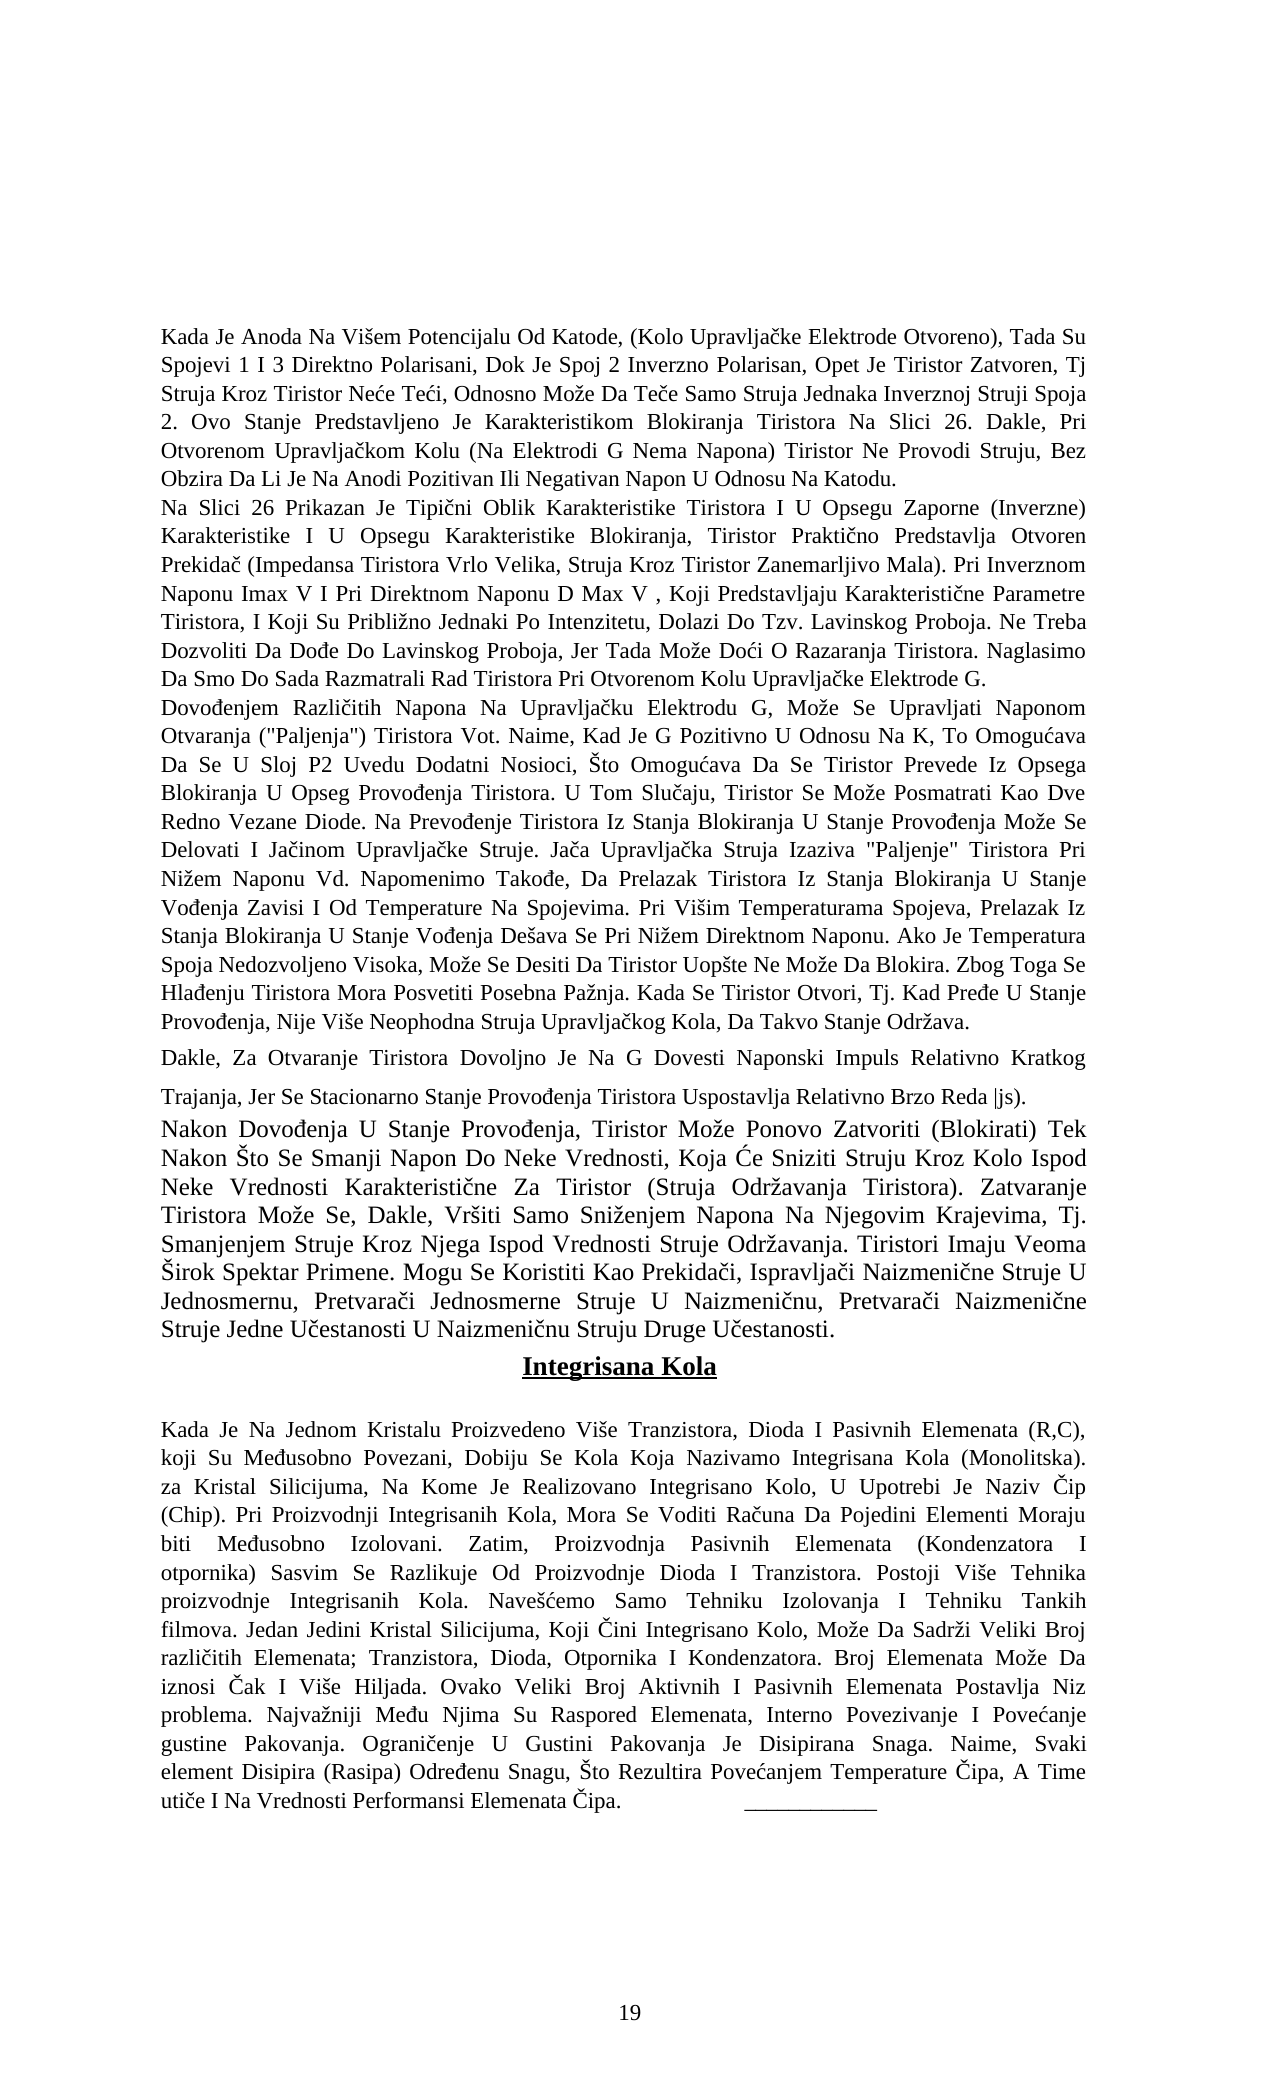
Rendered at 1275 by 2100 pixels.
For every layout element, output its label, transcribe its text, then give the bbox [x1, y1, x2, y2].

text Nakon Dovođenja U Stanje Provođenja, Tiristor Može Ponovo Zatvoriti (Blokirati) Tek Nakon Što Se Smanji Napon Do Neke Vrednosti, Koja Će Sniziti Struju Kroz Kolo Ispod Neke Vrednosti Karakteristične Za Tiristor (Struja Održavanja Tiristora). Zatvaranje Tiristora Može Se, Dakle, Vršiti Samo Sniženjem Napona Na Njegovim Krajevima, Tj. Smanjenjem Struje Kroz Njega Ispod Vrednosti Struje Održavanja. Tiristori Imaju Veoma Širok Spektar Primene. Mogu Se Koristiti Kao Prekidači, Ispravljači Naizmenične Struje U Jednosmernu, Pretvarači Jednosmerne Struje U Naizmeničnu, Pretvarači Naizmenične Struje Jedne Učestanosti U Naizmeničnu Struju Druge Učestanosti. [161, 1115, 1088, 1343]
text Kada Je Na Jednom Kristalu Proizvedeno Više Tranzistora, Dioda I Pasivnih Elemenata (R,C), koji Su Međusobno Povezani, Dobiju Se Kola Koja Nazivamo Integrisana Kola (Monolitska). za Kristal Silicijuma, Na Kome Je Realizovano Integrisano Kolo, U Upotrebi Je Naziv Čip (Chip). Pri Proizvodnji Integrisanih Kola, Mora Se Voditi Računa Da Pojedini Elementi Moraju biti Međusobno Izolovani. Zatim, Proizvodnja Pasivnih Elemenata (Kondenzatora I otpornika) Sasvim Se Razlikuje Od Proizvodnje Dioda I Tranzistora. Postoji Više Tehnika proizvodnje Integrisanih Kola. Navešćemo Samo Tehniku Izolovanja I Tehniku Tankih filmova. Jedan Jedini Kristal Silicijuma, Koji Čini Integrisano Kolo, Može Da Sadrži Veliki Broj različitih Elemenata; Tranzistora, Dioda, Otpornika I Kondenzatora. Broj Elemenata Može Da iznosi Čak I Više Hiljada. Ovako Veliki Broj Aktivnih I Pasivnih Elemenata Postavlja Niz problema. Najvažniji Među Njima Su Raspored Elemenata, Interno Povezivanje I Povećanje gustine Pakovanja. Ograničenje U Gustini Pakovanja Je Disipirana Snaga. Naime, Svaki element Disipira (Rasipa) Određenu Snagu, Što Rezultira Povećanjem Temperature Čipa, A Time utiče I Na Vrednosti Performansi Elemenata Čipa. [161, 1414, 1088, 1814]
text Kada Je Anoda Na Višem Potencijalu Od Katode, (Kolo Upravljačke Elektrode Otvoreno), Tada Su Spojevi 1 I 3 Direktno Polarisani, Dok Je Spoj 2 Inverzno Polarisan, Opet Je Tiristor Zatvoren, Tj Struja Kroz Tiristor Neće Teći, Odnosno Može Da Teče Samo Struja Jednaka Inverznoj Struji Spoja 2. Ovo Stanje Predstavljeno Je Karakteristikom Blokiranja Tiristora Na Slici 26. Dakle, Pri Otvorenom Upravljačkom Kolu (Na Elektrodi G Nema Napona) Tiristor Ne Provodi Struju, Bez Obzira Da Li Je Na Anodi Pozitivan Ili Negativan Napon U Odnosu Na Katodu. [161, 321, 1088, 493]
text Dovođenjem Različitih Napona Na Upravljačku Elektrodu G, Može Se Upravljati Naponom Otvaranja ("Paljenja") Tiristora Vot. Naime, Kad Je G Pozitivno U Odnosu Na K, To Omogućava Da Se U Sloj P2 Uvedu Dodatni Nosioci, Što Omogućava Da Se Tiristor Prevede Iz Opsega Blokiranja U Opseg Provođenja Tiristora. U Tom Slučaju, Tiristor Se Može Posmatrati Kao Dve Redno Vezane Diode. Na Prevođenje Tiristora Iz Stanja Blokiranja U Stanje Provođenja Može Se Delovati I Jačinom Upravljačke Struje. Jača Upravljačka Struja Izaziva "Paljenje" Tiristora Pri Nižem Naponu Vd. Napomenimo Takođe, Da Prelazak Tiristora Iz Stanja Blokiranja U Stanje Vođenja Zavisi I Od Temperature Na Spojevima. Pri Višim Temperaturama Spojeva, Prelazak Iz Stanja Blokiranja U Stanje Vođenja Dešava Se Pri Nižem Direktnom Naponu. Ako Je Temperatura Spoja Nedozvoljeno Visoka, Može Se Desiti Da Tiristor Uopšte Ne Može Da Blokira. Zbog Toga Se Hlađenju Tiristora Mora Posvetiti Posebna Pažnja. Kada Se Tiristor Otvori, Tj. Kad Pređe U Stanje Provođenja, Nije Više Neophodna Struja Upravljačkog Kola, Da Takvo Stanje Održava. [161, 692, 1088, 1035]
text Integrisana Kola [522, 1350, 1088, 1381]
text Na Slici 26 Prikazan Je Tipični Oblik Karakteristike Tiristora I U Opsegu Zaporne (Inverzne) Karakteristike I U Opsegu Karakteristike Blokiranja, Tiristor Praktično Predstavlja Otvoren Prekidač (Impedansa Tiristora Vrlo Velika, Struja Kroz Tiristor Zanemarljivo Mala). Pri Inverznom Naponu Imax V I Pri Direktnom Naponu D Max V , Koji Predstavljaju Karakteristične Parametre Tiristora, I Koji Su Približno Jednaki Po Intenzitetu, Dolazi Do Tzv. Lavinskog Proboja. Ne Treba Dozvoliti Da Dođe Do Lavinskog Proboja, Jer Tada Može Doći O Razaranja Tiristora. Naglasimo Da Smo Do Sada Razmatrali Rad Tiristora Pri Otvorenom Kolu Upravljačke Elektrode G. [161, 493, 1088, 692]
text Dakle, Za Otvaranje Tiristora Dovoljno Je Na G Dovesti Naponski Impuls Relativno Kratkog Trajanja, Jer Se Stacionarno Stanje Provođenja Tiristora Uspostavlja Relativno Brzo Reda |js). [161, 1035, 1088, 1112]
